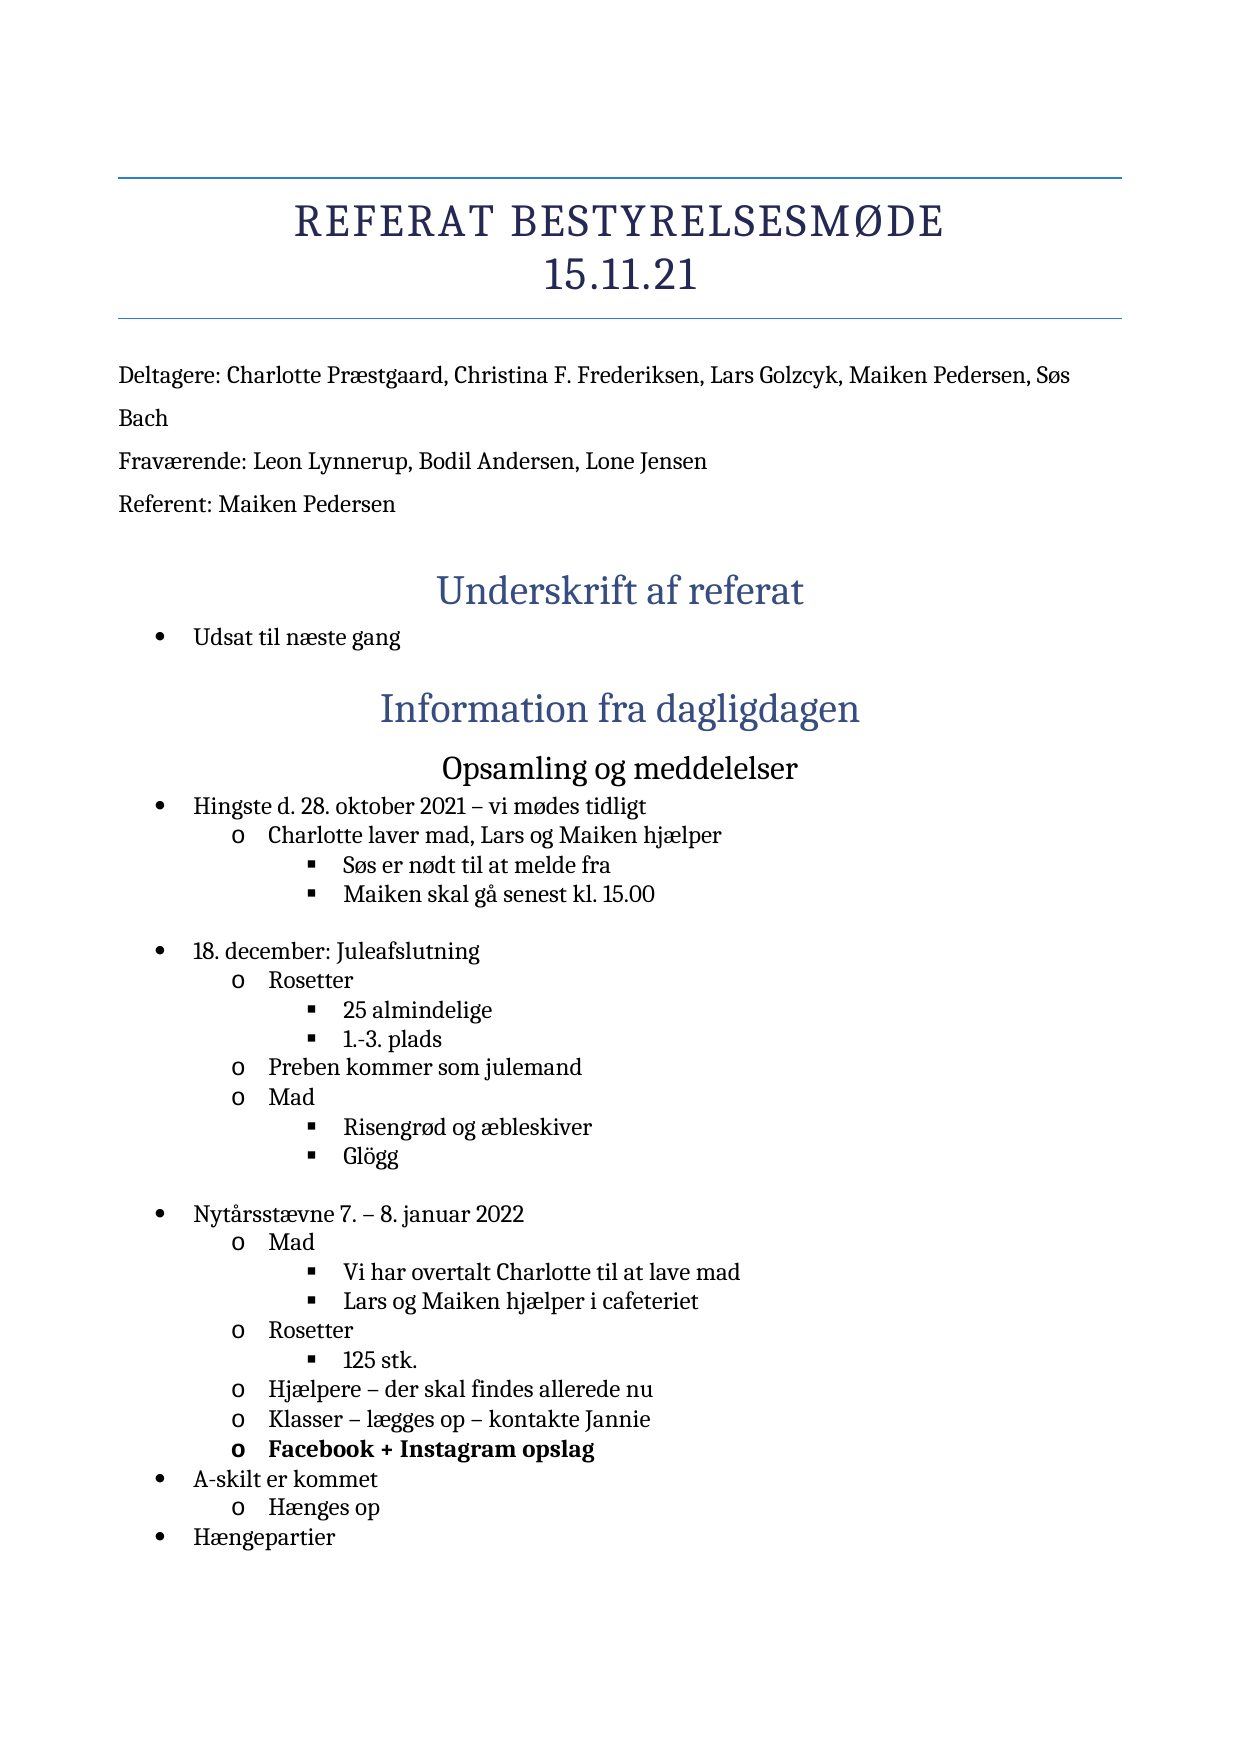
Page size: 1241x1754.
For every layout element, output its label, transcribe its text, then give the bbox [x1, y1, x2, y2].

list Hængepartier [156, 1523, 1122, 1552]
list Charlotte laver mad, Lars og Maiken hjælper [231, 821, 1122, 851]
list Facebook + Instagram opslag [231, 1434, 1122, 1464]
list Hingste d. 28. oktober 2021 – vi mødes tidligt [156, 792, 1122, 821]
list Rosetter [231, 1316, 1122, 1346]
list 25 almindelige [306, 996, 1122, 1024]
list Lars og Maiken hjælper i cafeteriet [306, 1287, 1122, 1316]
subtitle Underskrift af referat [118, 567, 1122, 614]
list Søs er nødt til at melde fra [306, 851, 1122, 879]
list Hjælpere – der skal findes allerede nu [231, 1374, 1122, 1404]
text Deltagere: Charlotte Præstgaard, Christina F. Frederiksen, Lars Golzcyk, Maiken Pedersen, Søs Bach Fraværende: Leon Lynnerup, Bodil Andersen, Lone Jensen Referent: Maiken Pedersen [118, 361, 1122, 519]
list Preben kommer som julemand [231, 1053, 1122, 1083]
list Glögg [306, 1142, 1122, 1171]
list Risengrød og æbleskiver [306, 1113, 1122, 1142]
list Mad [231, 1228, 1122, 1258]
list Udsat til næste gang [156, 623, 1122, 652]
title Referat Bestyrelsesmøde 15.11.21 [118, 179, 1122, 318]
list Vi har overtalt Charlotte til at lave mad [306, 1258, 1122, 1287]
subtitle Opsamling og meddelelser [118, 749, 1122, 788]
list Klasser – lægges op – kontakte Jannie [231, 1404, 1122, 1434]
list 125 stk. [306, 1346, 1122, 1374]
list Hænges op [231, 1493, 1122, 1523]
list 18. december: Juleafslutning [156, 937, 1122, 966]
list Mad [231, 1083, 1122, 1113]
list Nytårsstævne 7. – 8. januar 2022 [156, 1199, 1122, 1228]
subtitle Information fra dagligdagen [118, 685, 1122, 733]
list Rosetter [231, 966, 1122, 996]
list 1.-3. plads [306, 1024, 1122, 1053]
list A-skilt er kommet [156, 1464, 1122, 1493]
list Maiken skal gå senest kl. 15.00 [306, 879, 1122, 908]
